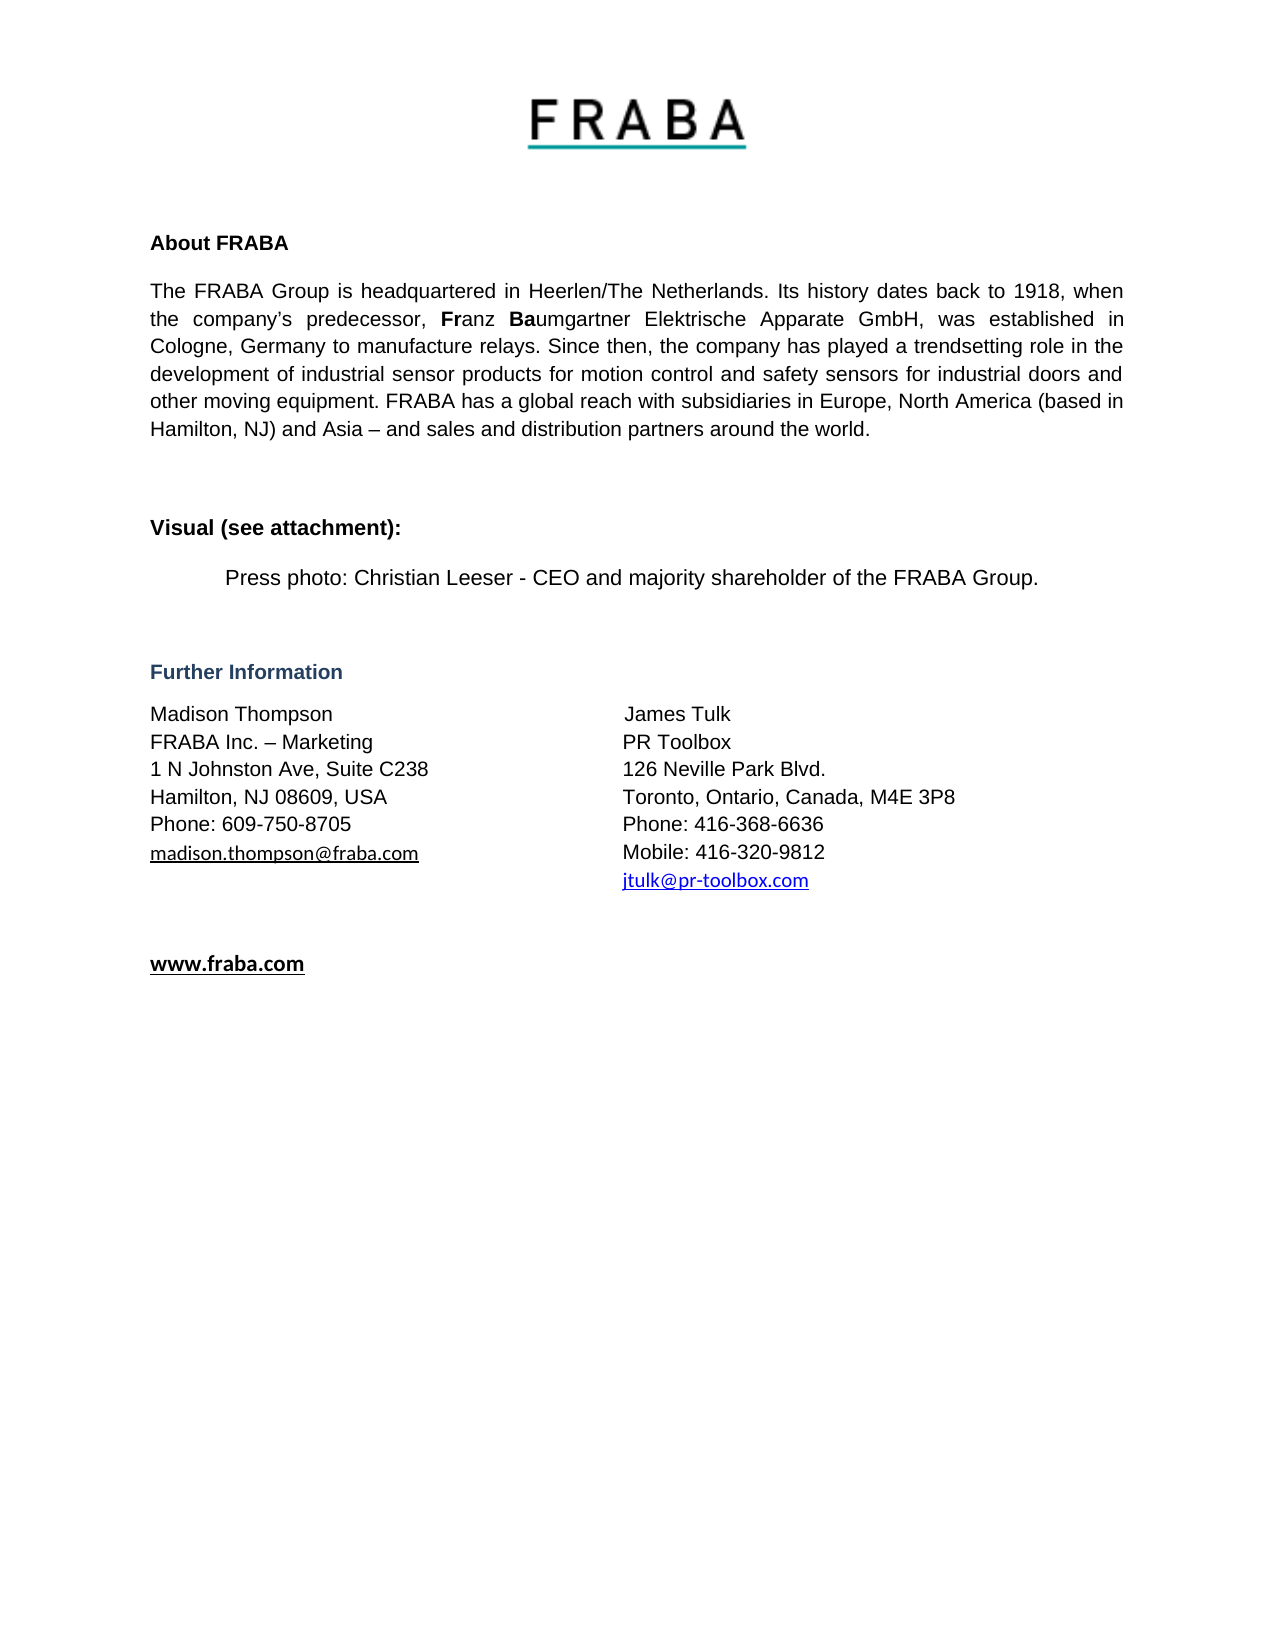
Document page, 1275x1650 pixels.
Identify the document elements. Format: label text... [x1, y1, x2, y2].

text About FRABA [150, 231, 1125, 255]
subtitle Further Information [150, 660, 1125, 684]
text www.fraba.com [150, 949, 1125, 978]
text Visual (see attachment): [150, 515, 1125, 540]
table_header Madison Thompson FRABA Inc. – Marketing 1 N Johnston Ave, Suite C238 Hamilton, NJ 08609, USA Phone: 609-750-8705 madison.thompson@fraba.com [139, 702, 563, 938]
text The FRABA Group is headquartered in Heerlen/The Netherlands. Its history dates back to 1918, when the company’s predecessor, Franz Baumgartner Elektrische Apparate GmbH, was established in Cologne, Germany to manufacture relays. Since then, the company has played a trendsetting role in the development of industrial sensor products for motion control and safety sensors for industrial doors and other moving equipment. FRABA has a global reach with subsidiaries in Europe, North America (based in Hamilton, NJ) and Asia – and sales and distribution partners around the world. [150, 279, 1125, 441]
text Press photo: Christian Leeser - CEO and majority shareholder of the FRABA Group. [150, 565, 1125, 590]
table_header James Tulk PR Toolbox 126 Neville Park Blvd. Toronto, Ontario, Canada, M4E 3P8 Phone: 416-368-6636 Mobile: 416-320-9812 jtulk@pr-toolbox.com [563, 702, 977, 938]
picture [494, 73, 781, 203]
